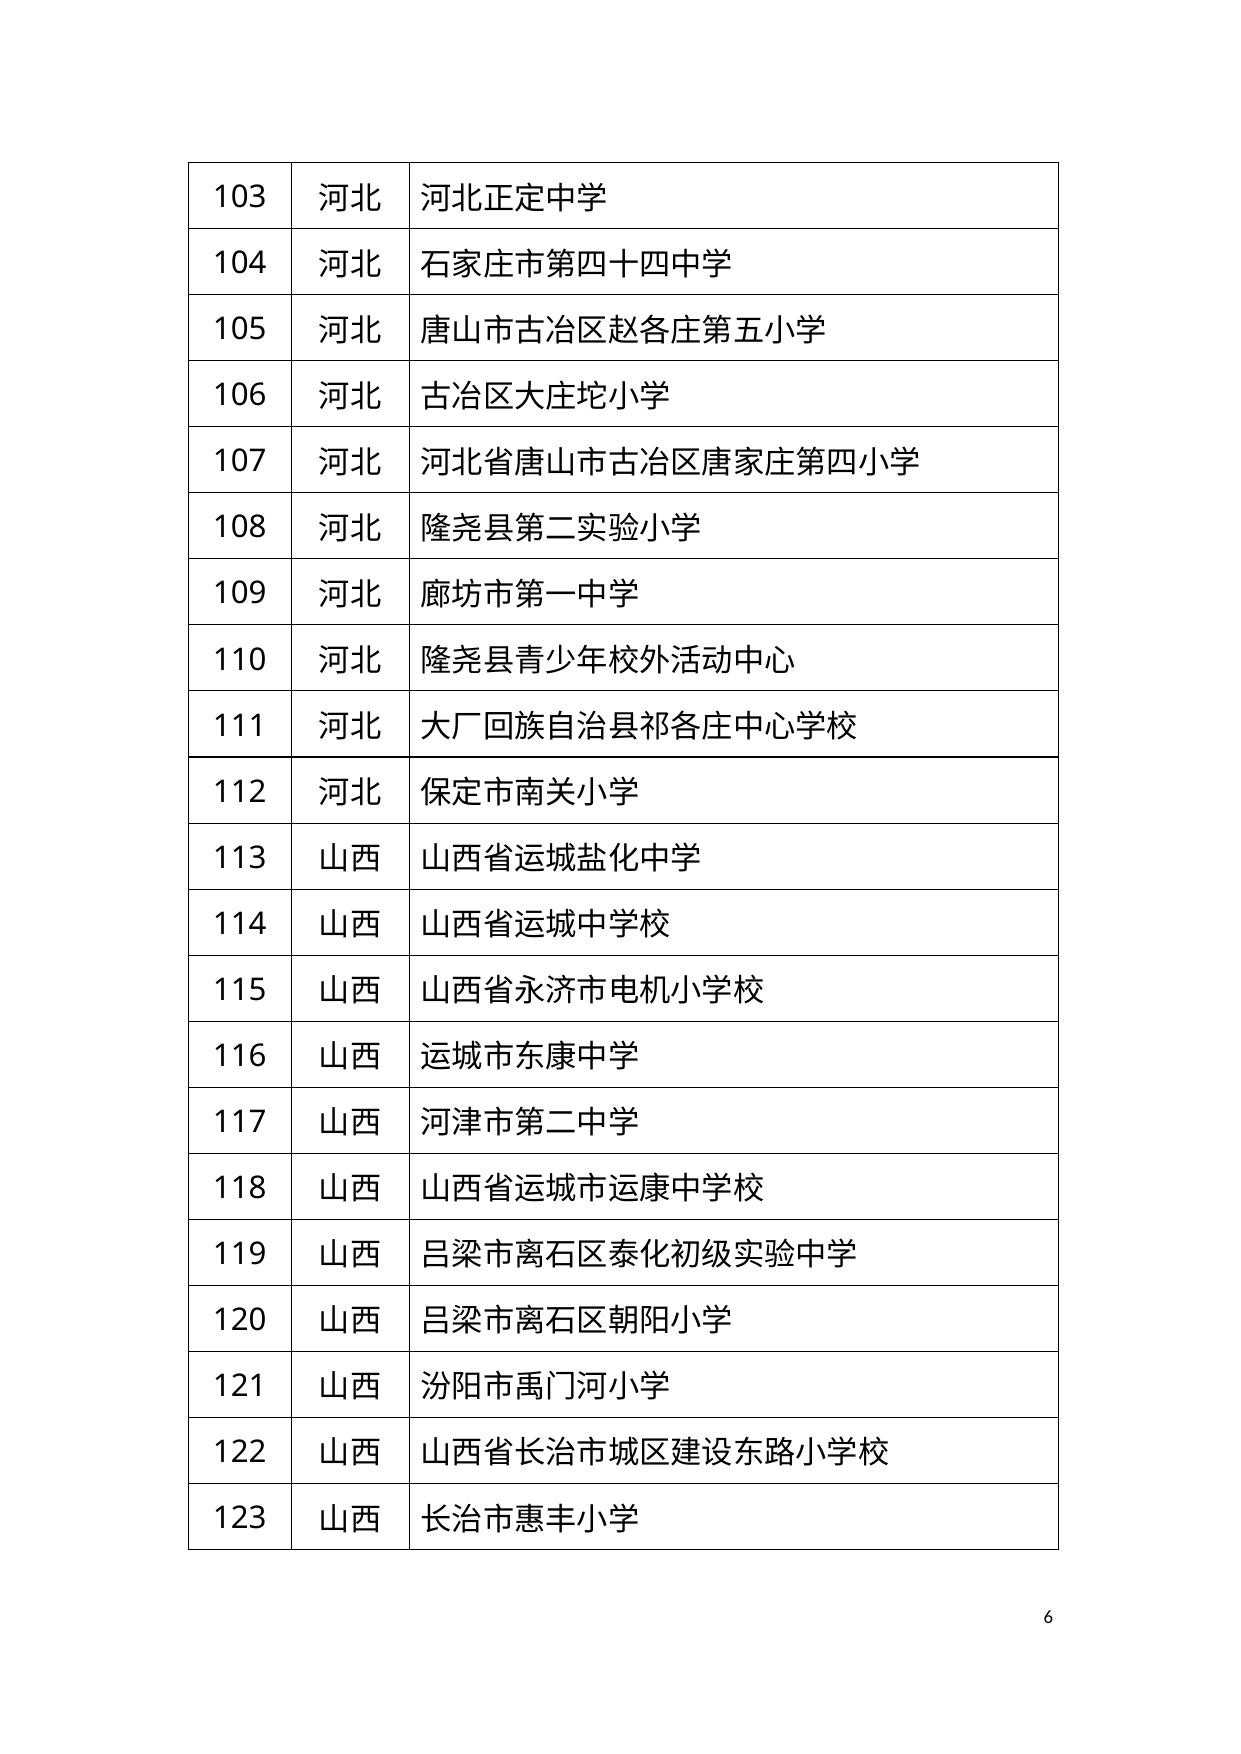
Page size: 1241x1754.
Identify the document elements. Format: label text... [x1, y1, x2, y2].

table_cell 大厂回族自治县祁各庄中心学校 [410, 691, 1058, 756]
table_cell 隆尧县第二实验小学 [410, 493, 1058, 558]
table_cell 河北 [292, 625, 409, 690]
table_cell 108 [189, 493, 291, 558]
table_cell 河北 [292, 229, 409, 294]
table_cell 115 [189, 956, 291, 1021]
table_cell 河北 [292, 493, 409, 558]
table_cell 104 [189, 229, 291, 294]
table_cell 河北正定中学 [410, 163, 1058, 228]
table_cell 廊坊市第一中学 [410, 559, 1058, 624]
table_cell 121 [189, 1352, 291, 1417]
table_cell 石家庄市第四十四中学 [410, 229, 1058, 294]
table_cell 122 [189, 1418, 291, 1483]
table_cell 山西 [292, 1352, 409, 1417]
table_cell 116 [189, 1022, 291, 1087]
table_cell 118 [189, 1154, 291, 1219]
table_cell 保定市南关小学 [410, 758, 1058, 822]
table_cell 109 [189, 559, 291, 624]
table_cell 山西 [292, 1154, 409, 1219]
table_cell 唐山市古冶区赵各庄第五小学 [410, 295, 1058, 360]
table_cell 山西 [292, 1418, 409, 1483]
table_cell 山西省永济市电机小学校 [410, 956, 1058, 1021]
table_cell 河北 [292, 361, 409, 426]
table_cell 119 [189, 1220, 291, 1285]
table_cell 山西省运城市运康中学校 [410, 1154, 1058, 1219]
table_cell 河北 [292, 427, 409, 492]
table_cell 112 [189, 758, 291, 822]
table_cell 106 [189, 361, 291, 426]
table_cell 汾阳市禹门河小学 [410, 1352, 1058, 1417]
table_cell 117 [189, 1088, 291, 1153]
table_cell 111 [189, 691, 291, 756]
table_cell 吕梁市离石区朝阳小学 [410, 1286, 1058, 1351]
table_cell 河津市第二中学 [410, 1088, 1058, 1153]
table_cell 山西 [292, 1484, 409, 1549]
table_cell 河北 [292, 295, 409, 360]
table_cell 山西 [292, 956, 409, 1021]
table_cell 长治市惠丰小学 [410, 1484, 1058, 1549]
table_cell 山西 [292, 890, 409, 954]
table_cell 吕梁市离石区泰化初级实验中学 [410, 1220, 1058, 1285]
table_cell 105 [189, 295, 291, 360]
table_cell 山西省长治市城区建设东路小学校 [410, 1418, 1058, 1483]
table_cell 河北 [292, 559, 409, 624]
table_cell 河北 [292, 758, 409, 822]
table_cell 山西 [292, 1220, 409, 1285]
table_cell 河北省唐山市古冶区唐家庄第四小学 [410, 427, 1058, 492]
table_cell 山西省运城中学校 [410, 890, 1058, 954]
table_cell 110 [189, 625, 291, 690]
table_cell 山西省运城盐化中学 [410, 824, 1058, 888]
table_cell 河北 [292, 691, 409, 756]
table_cell 107 [189, 427, 291, 492]
table_cell 山西 [292, 1088, 409, 1153]
table_cell 运城市东康中学 [410, 1022, 1058, 1087]
table_cell 113 [189, 824, 291, 888]
table_cell 隆尧县青少年校外活动中心 [410, 625, 1058, 690]
table_cell 山西 [292, 1022, 409, 1087]
table_cell 山西 [292, 1286, 409, 1351]
table_cell 古冶区大庄坨小学 [410, 361, 1058, 426]
table_cell 山西 [292, 824, 409, 888]
table_cell 114 [189, 890, 291, 954]
table_cell 120 [189, 1286, 291, 1351]
table_cell 河北 [292, 163, 409, 228]
table_cell 123 [189, 1484, 291, 1549]
table_cell 103 [189, 163, 291, 228]
